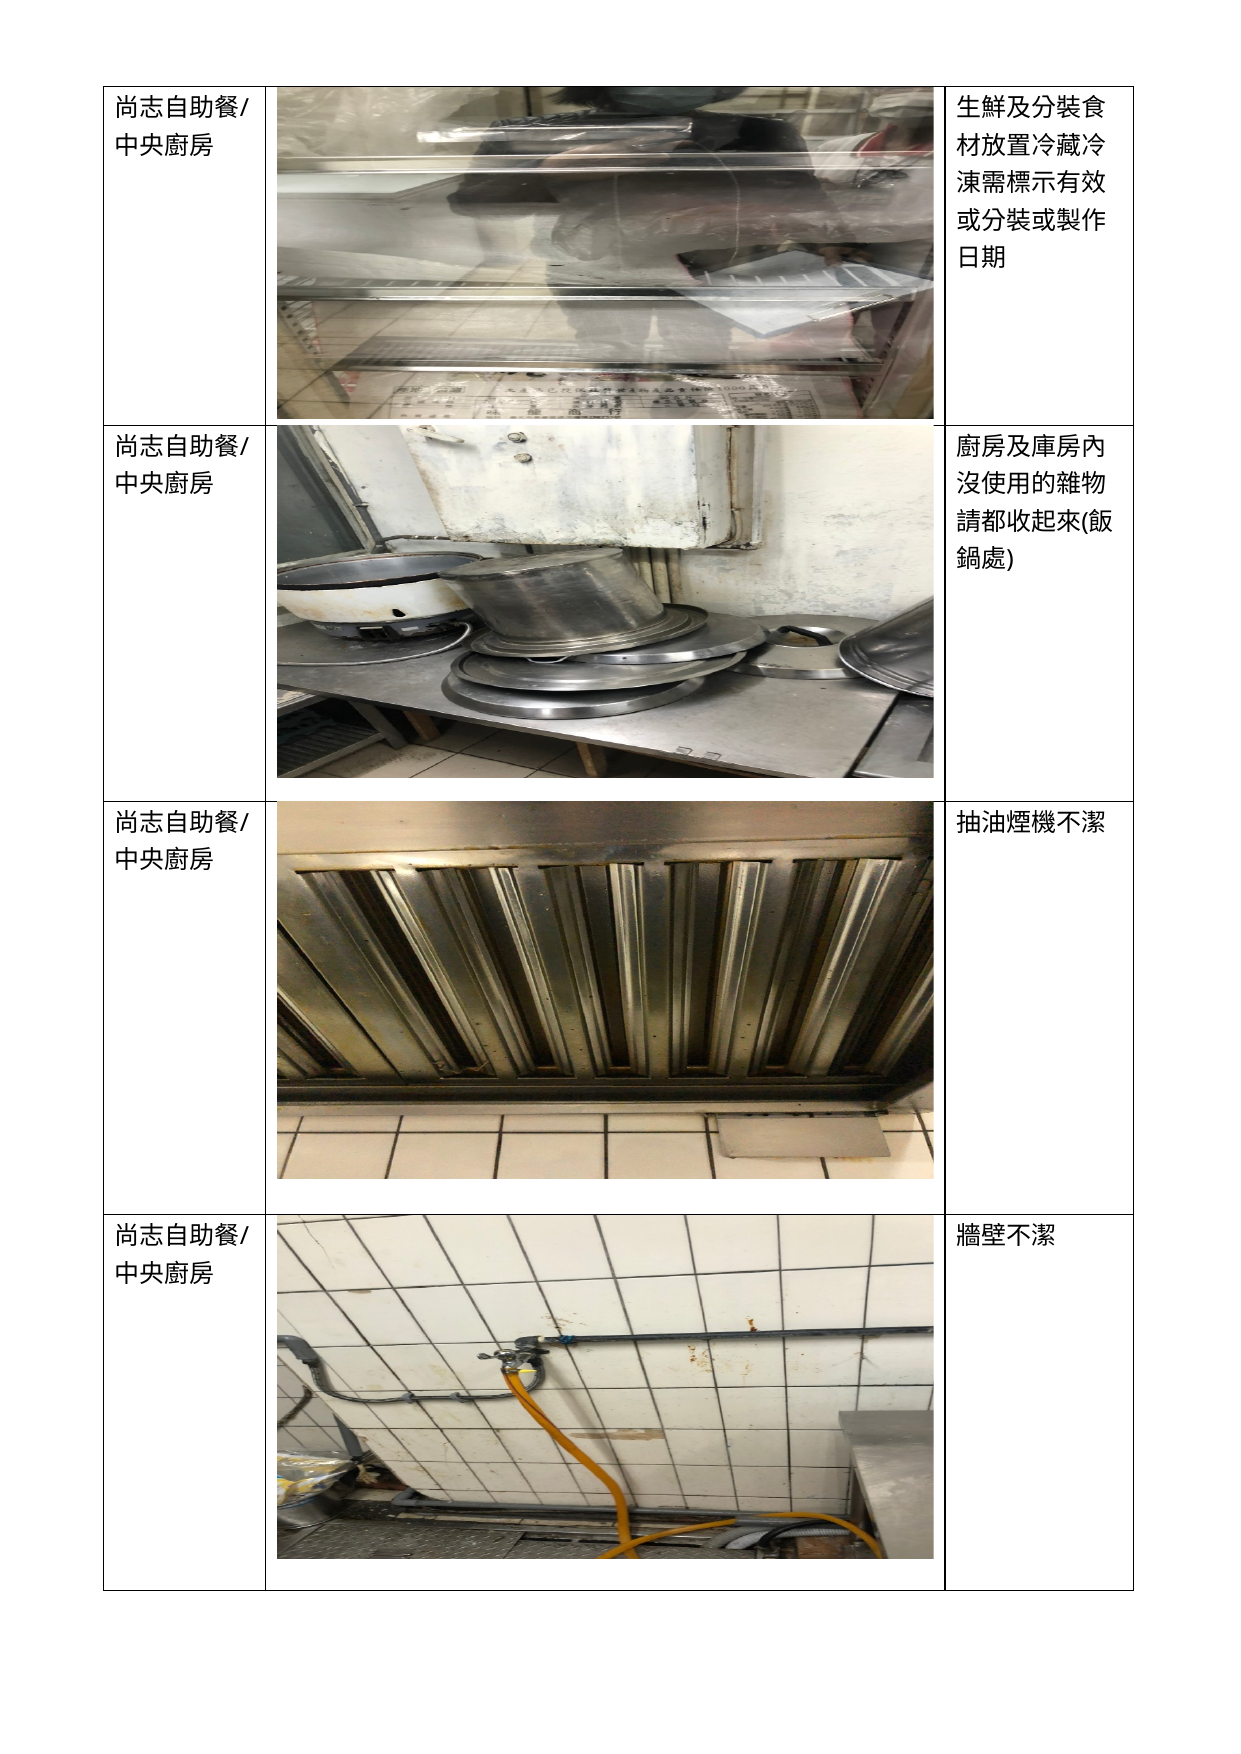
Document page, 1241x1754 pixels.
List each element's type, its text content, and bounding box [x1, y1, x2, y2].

table_cell [266, 426, 944, 801]
table_cell [266, 1215, 944, 1590]
table_cell 廚房及庫房內沒使用的雜物請都收起來(飯鍋處) [946, 426, 1133, 801]
table_cell 尚志自助餐/中央廚房 [104, 426, 265, 801]
table_cell [266, 802, 944, 1214]
table_cell 尚志自助餐/中央廚房 [104, 802, 265, 1214]
picture [277, 1215, 934, 1559]
table_cell 尚志自助餐/中央廚房 [104, 1215, 265, 1590]
table_cell 抽油煙機不潔 [946, 802, 1133, 1214]
table_cell 尚志自助餐/中央廚房 [104, 87, 265, 424]
table_cell 牆壁不潔 [946, 1215, 1133, 1590]
table_cell 生鮮及分裝食材放置冷藏冷涷需標示有效或分裝或製作日期 [946, 87, 1133, 424]
picture [277, 425, 934, 778]
picture [277, 87, 934, 419]
picture [277, 801, 934, 1179]
table_cell [266, 87, 944, 424]
